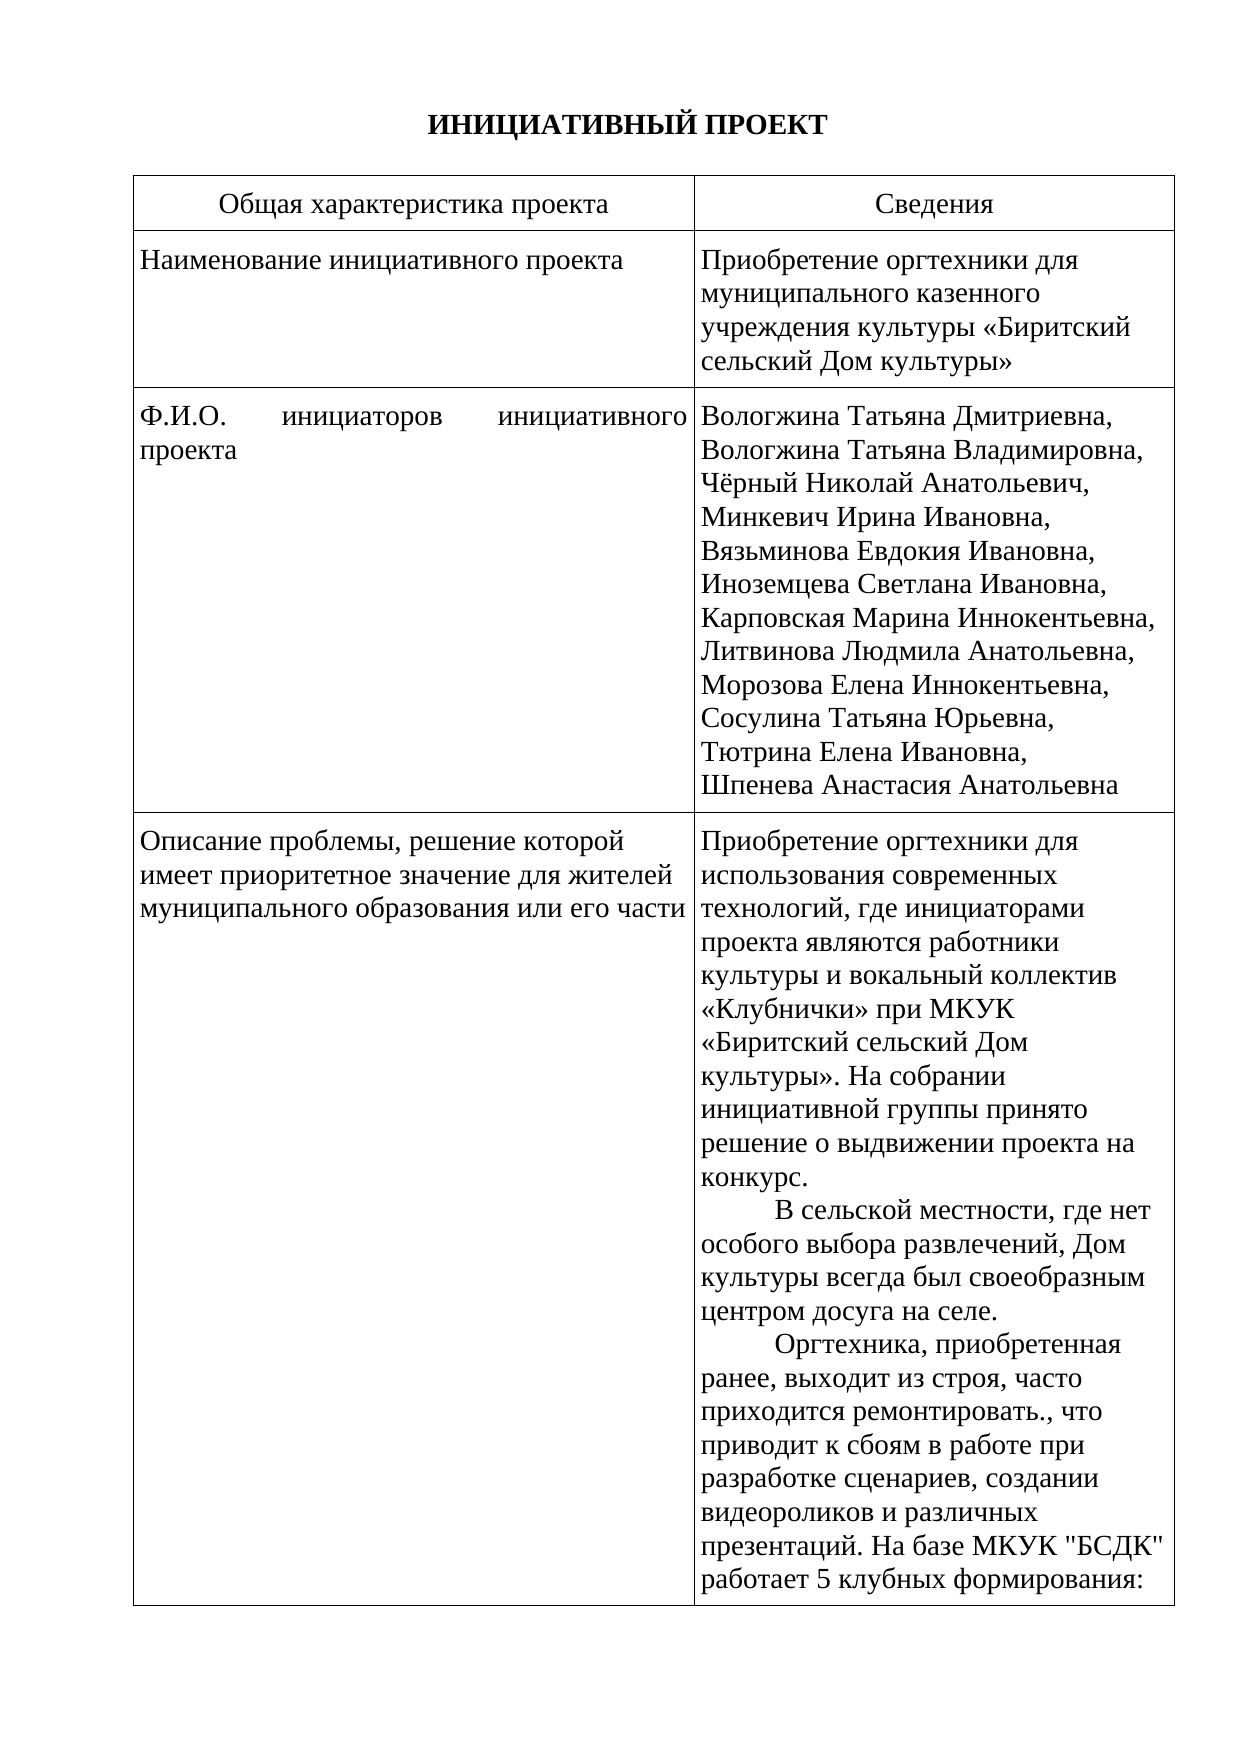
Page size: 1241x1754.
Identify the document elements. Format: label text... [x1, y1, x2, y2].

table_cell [695, 813, 1174, 1605]
table_header Общая характеристика проекта [134, 176, 694, 230]
table_cell Наименование инициативного проекта [134, 231, 694, 387]
table_cell Приобретение оргтехники для муниципального казенного учреждения культуры «Биритский сельский Дом культуры» [695, 231, 1174, 387]
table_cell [134, 813, 694, 1605]
text ИНИЦИАТИВНЫЙ ПРОЕКТ [89, 107, 1167, 141]
table_cell Ф.И.О. инициаторов инициативного проекта [134, 388, 694, 812]
table_cell Вологжина Татьяна Дмитриевна, Вологжина Татьяна Владимировна, Чёрный Николай Анатольевич, Минкевич Ирина Ивановна, Вязьминова Евдокия Ивановна, Иноземцева Светлана Ивановна, Карповская Марина Иннокентьевна, Литвинова Людмила Анатольевна, Морозова Елена Иннокентьевна, Сосулина Татьяна Юрьевна, Тютрина Елена Ивановна, Шпенева Анастасия Анатольевна [695, 388, 1174, 812]
table_header Сведения [695, 176, 1174, 230]
